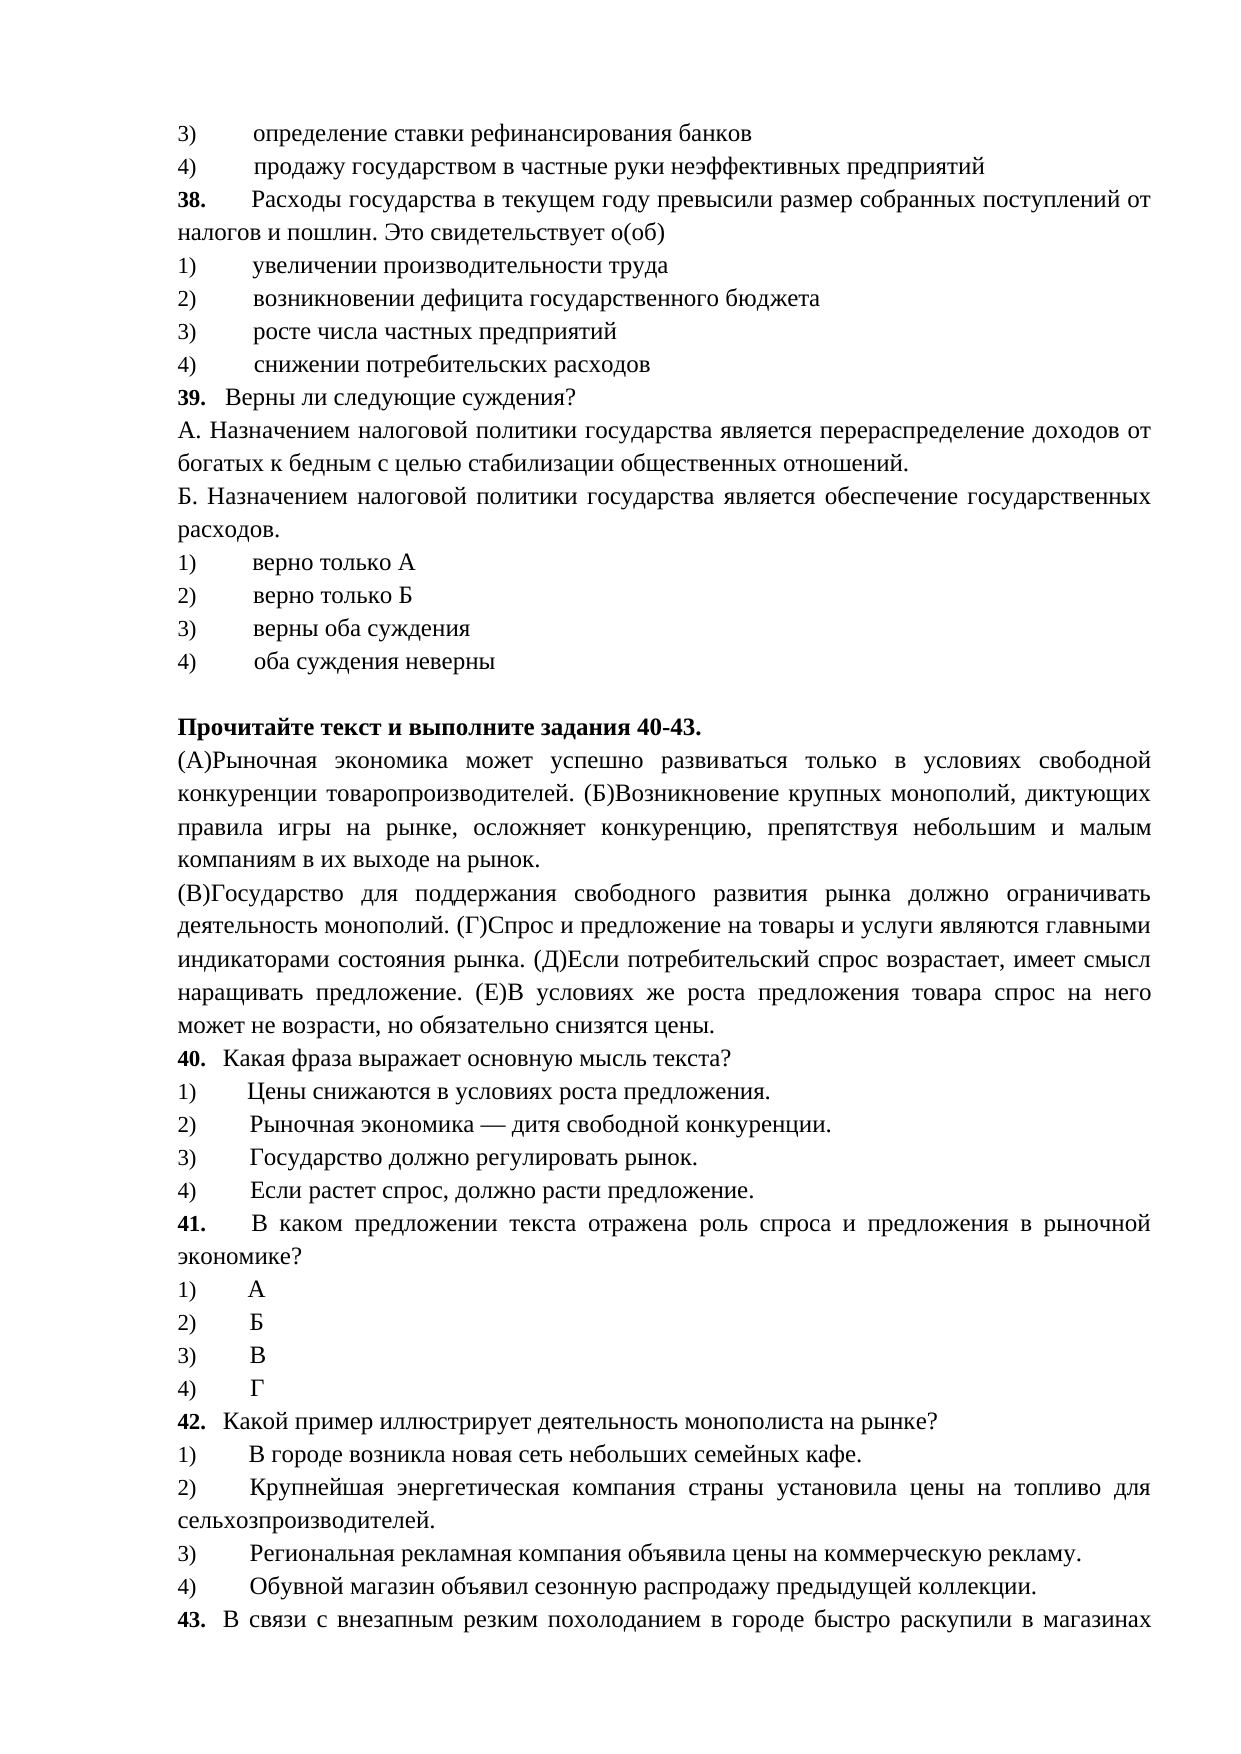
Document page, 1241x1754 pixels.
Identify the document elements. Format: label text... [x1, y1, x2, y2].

list Обувной магазин объявил сезонную распродажу предыдущей коллекции. [177, 1571, 1152, 1600]
list Государство должно регулировать рынок. [177, 1142, 1152, 1171]
list возникновении дефицита государственного бюджета [177, 283, 1152, 312]
list определение ставки рефинансирования банков [177, 118, 1152, 147]
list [177, 1604, 1152, 1633]
list верны оба суждения [177, 613, 1152, 642]
list росте числа частных предприятий [177, 316, 1152, 345]
list Цены снижаются в условиях роста предложения. [177, 1076, 1152, 1104]
list оба суждения неверны [177, 646, 1152, 675]
list Расходы государства в текущем году превысили размер собранных поступлений от налогов и пошлин. Это свидетельствует о(об) [177, 184, 1152, 246]
list В [177, 1340, 1152, 1369]
list В каком предложении текста отражена роль спроса и предложения в рыночной экономике? [177, 1208, 1152, 1269]
list Крупнейшая энергетическая компания страны установила цены на топливо для сельхозпроизводителей. [177, 1472, 1152, 1534]
text (А)Рыночная экономика может успешно развиваться только в условиях свободной конкуренции товаропроизводителей. (Б)Возникновение крупных монополий, диктующих правила игры на рынке, осложняет конкуренцию, препятствуя небольшим и малым компаниям в их выходе на рынок. [177, 746, 1152, 873]
list увеличении производительности труда [177, 250, 1152, 279]
list А [177, 1274, 1152, 1303]
list верно только А [177, 547, 1152, 576]
text Б. Назначением налоговой политики государства является обеспечение государственных расходов. [177, 481, 1152, 543]
text Прочитайте текст и выполните задания 40-43. [177, 712, 1152, 741]
list Рыночная экономика — дитя свободной конкуренции. [177, 1109, 1152, 1137]
list Верны ли следующие суждения? [177, 382, 1152, 411]
list Если растет спрос, должно расти предложение. [177, 1175, 1152, 1203]
text А. Назначением налоговой политики государства является перераспределение доходов от богатых к бедным с целью стабилизации общественных отношений. [177, 415, 1152, 477]
list продажу государством в частные руки неэффективных предприятий [177, 151, 1152, 180]
list снижении потребительских расходов [177, 349, 1152, 378]
text (В)Государство для поддержания свободного развития рынка должно ограничивать деятельность монополий. (Г)Спрос и предложение на товары и услуги являются главными индикаторами состояния рынка. (Д)Если потребительский спрос возрастает, имеет смысл наращивать предложение. (Е)В условиях же роста предложения товара спрос на него может не возрасти, но обязательно снизятся цены. [177, 878, 1152, 1038]
list верно только Б [177, 580, 1152, 609]
list Региональная рекламная компания объявила цены на коммерческую рекламу. [177, 1538, 1152, 1567]
list Какой пример иллюстрирует деятельность монополиста на рынке? [177, 1406, 1152, 1435]
list Какая фраза выражает основную мысль текста? [177, 1043, 1152, 1071]
list В городе возникла новая сеть небольших семейных кафе. [177, 1439, 1152, 1468]
list Б [177, 1307, 1152, 1336]
list Г [177, 1373, 1152, 1402]
